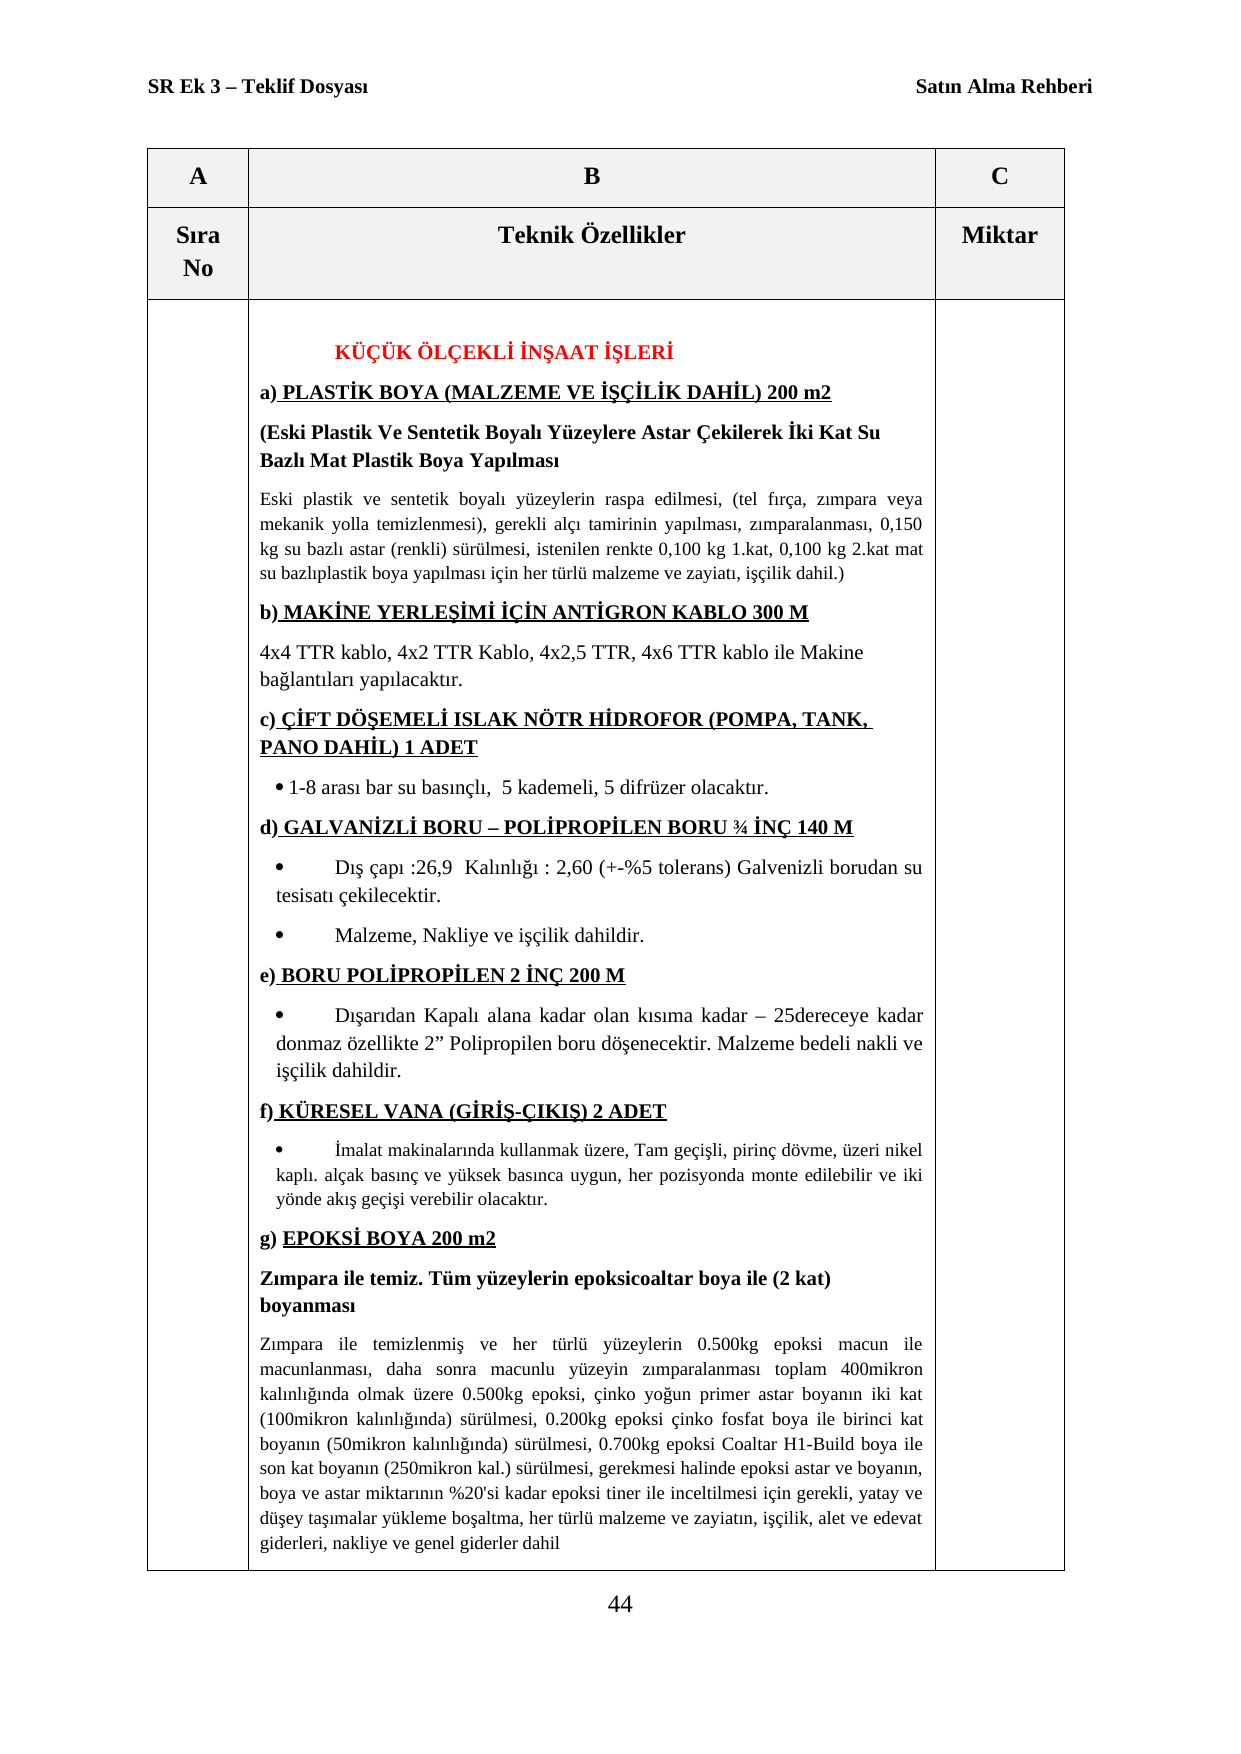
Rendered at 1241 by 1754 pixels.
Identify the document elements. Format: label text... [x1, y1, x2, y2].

table_cell Sıra No [148, 208, 248, 299]
table_cell [936, 300, 1064, 1570]
table_cell [148, 300, 248, 1570]
table_cell Miktar [936, 208, 1064, 299]
table_header C [936, 149, 1064, 207]
table_header A [148, 149, 248, 207]
table_header B [249, 149, 935, 207]
table_cell Teknik Özellikler [249, 208, 935, 299]
table_cell KÜÇÜK ÖLÇEKLİ İNŞAAT İŞLERİ a) PLASTİK BOYA (MALZEME VE İŞÇİLİK DAHİL) (Eski Plastik Ve Sentetik Boyalı Yüzeylere Astar Çekilerek İki Kat Su Bazlı Mat Plastik Boya Yapılması Eski plastik ve sentetik boyalı yüzeylerin raspa edilmesi, (tel fırça, zımpara veya mekanik yolla temizlenmesi), gerekli alçı tamirinin yapılması, zımparalanması, su bazlı astar (renkli) sürülmesi, istenilen renkte 1.kat, 2.kat mat su bazlıplastik boya yapılması için her türlü malzeme ve zayiatı, işçilik dahil.) b) MAKİNE YERLEŞİMİ İÇİN ANTİGRON KABLO 4x4 TTR kablo, 4x2 TTR Kablo, 4x2,5 TTR, 4x6 TTR kablo ile Makine bağlantıları yapılacaktır. c) ÇİFT DÖŞEMELİ ISLAK NÖTR HİDROFOR (POMPA, TANK, PANO DAHİL) 1 ADET 1-8 arası bar su basınçlı, 5 kademeli, 5 difrüzer olacaktır. d) GALVANİZLİ BORU – POLİPROPİLEN BORU ¾ İNÇ Dış çapı :26,9 Kalınlığı : 2,60 (+-%5 tolerans) Galvenizli borudan su tesisatı çekilecektir. Malzeme, Nakliye ve işçilik dahildir. e) BORU POLİPROPİLEN 2 İNÇ Dışarıdan Kapalı alana kadar olan kısıma kadar – 25dereceye kadar donmaz özellikte Polipropilen boru döşenecektir. Malzeme bedeli nakli ve işçilik dahildir. f) KÜRESEL VANA (GİRİŞ-ÇIKIŞ) 2 ADET İmalat makinalarında kullanmak üzere, Tam geçişli, pirinç dövme, üzeri nikel kaplı. alçak basınç ve yüksek basınca uygun, her pozisyonda monte edilebilir ve iki yönde akış geçişi verebilir olacaktır. g) EPOKSİ BOYA Zımpara ile temiz. Tüm yüzeylerin epoksicoaltar boya ile (2 kat) boyanması Zımpara ile temizlenmiş ve her türlü yüzeylerin 0.500kg epoksi macun ile macunlanması, daha sonra macunlu yüzeyin zımparalanması toplam 400mikron kalınlığında olmak üzere 0.500kg epoksi, çinko yoğun primer astar boyanın iki kat (100mikron kalınlığında) sürülmesi, 0.200kg epoksi çinko fosfat boya ile birinci kat boyanın (50mikron kalınlığında) sürülmesi, 0.700kg epoksi Coaltar H1-Build boya ile son kat boyanın (250mikron kal.) sürülmesi, gerekmesi halinde epoksi astar ve boyanın, boya ve astar miktarının %20'si kadar epoksi tiner ile inceltilmesi için gerekli, yatay ve düşey taşımalar yükleme boşaltma, her türlü malzeme ve zayiatın, işçilik, alet ve edevat giderleri, nakliye ve genel giderler dahil [249, 300, 935, 1570]
